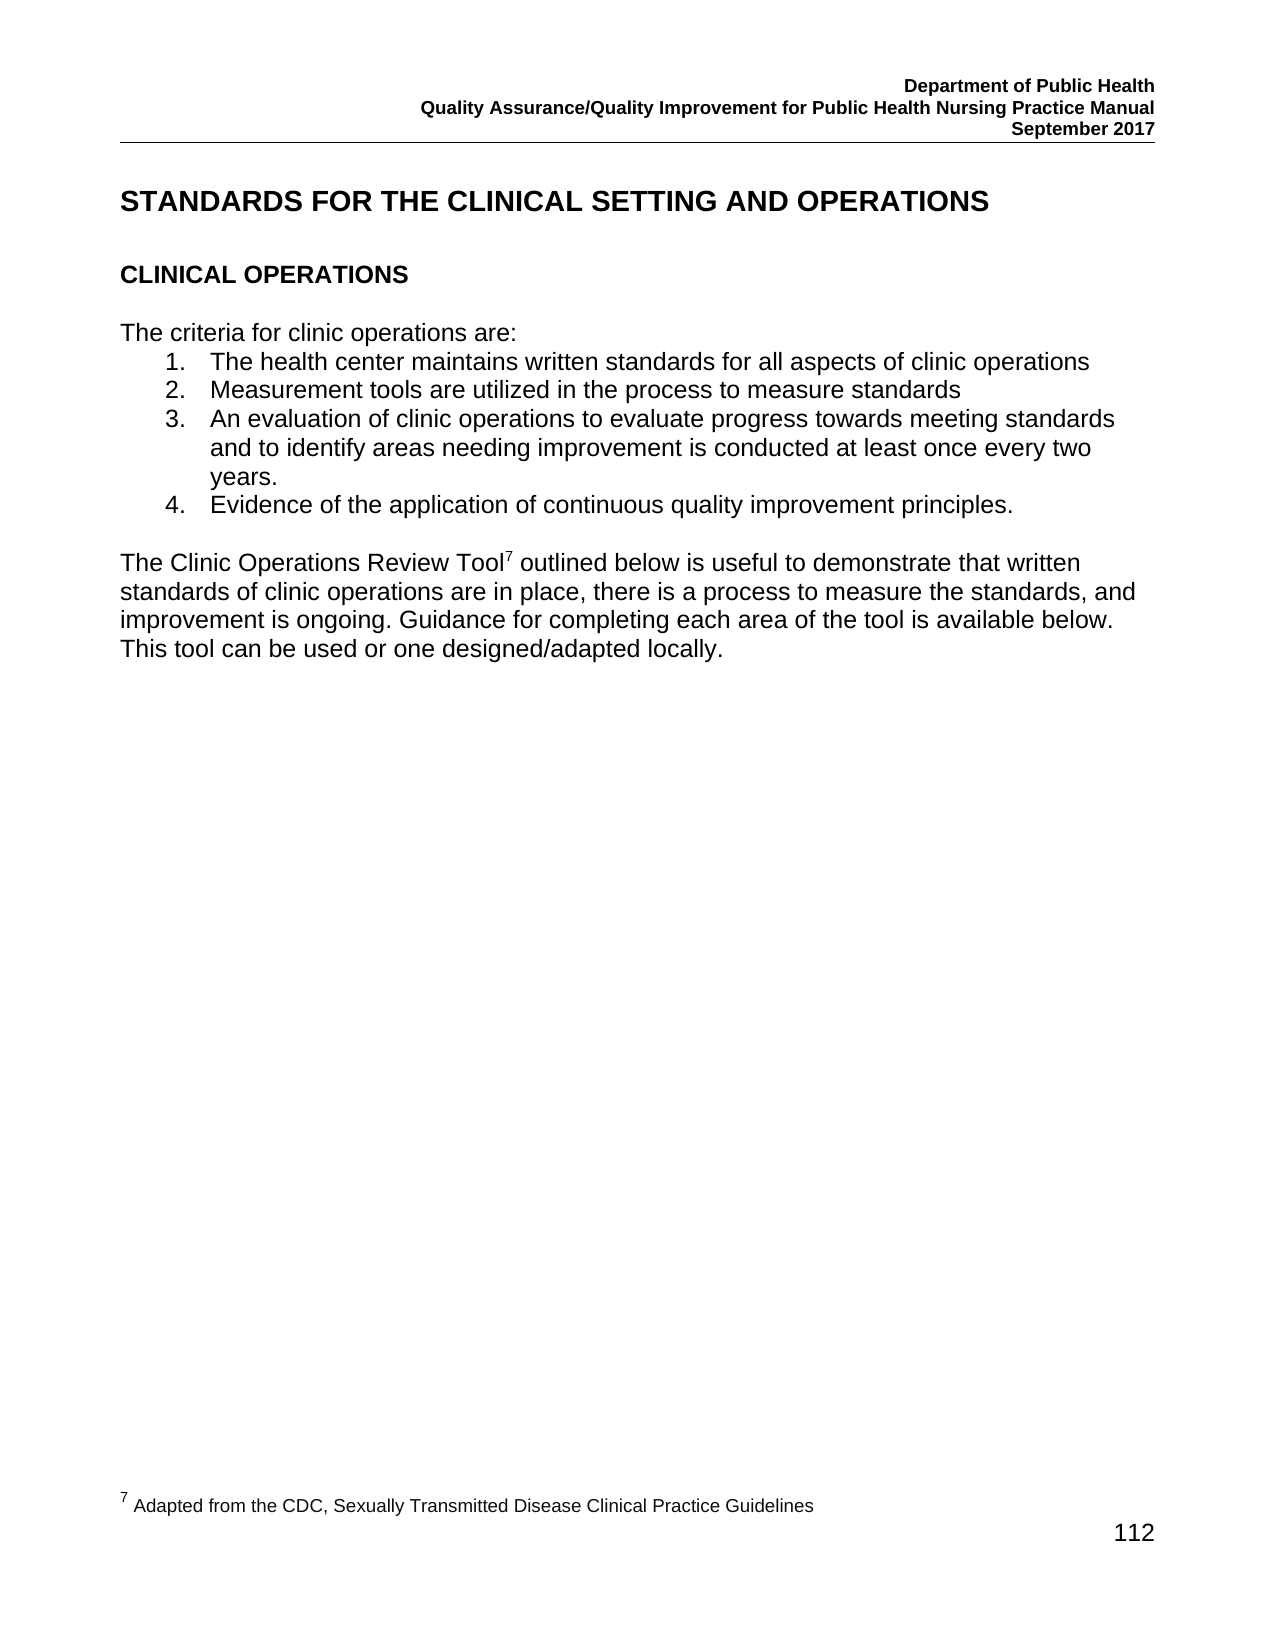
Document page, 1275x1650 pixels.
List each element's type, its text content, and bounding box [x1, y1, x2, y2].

list Evidence of the application of continuous quality improvement principles. [165, 491, 1155, 519]
subtitle STANDARDS FOR THE CLINICAL SETTING AND OPERATIONS [120, 184, 1155, 218]
list The health center maintains written standards for all aspects of clinic operations [165, 347, 1155, 376]
subtitle CLINICAL OPERATIONS [120, 261, 1155, 289]
list Measurement tools are utilized in the process to measure standards [165, 376, 1155, 404]
text The criteria for clinic operations are: [120, 318, 1155, 347]
list An evaluation of clinic operations to evaluate progress towards meeting standards and to identify areas needing improvement is conducted at least once every two years. [165, 404, 1155, 491]
text The Clinic Operations Review Tool outlined below is useful to demonstrate that written standards of clinic operations are in place, there is a process to measure the standards, and improvement is ongoing. Guidance for completing each area of the tool is available below. This tool can be used or one designed/adapted locally. [120, 548, 1155, 663]
